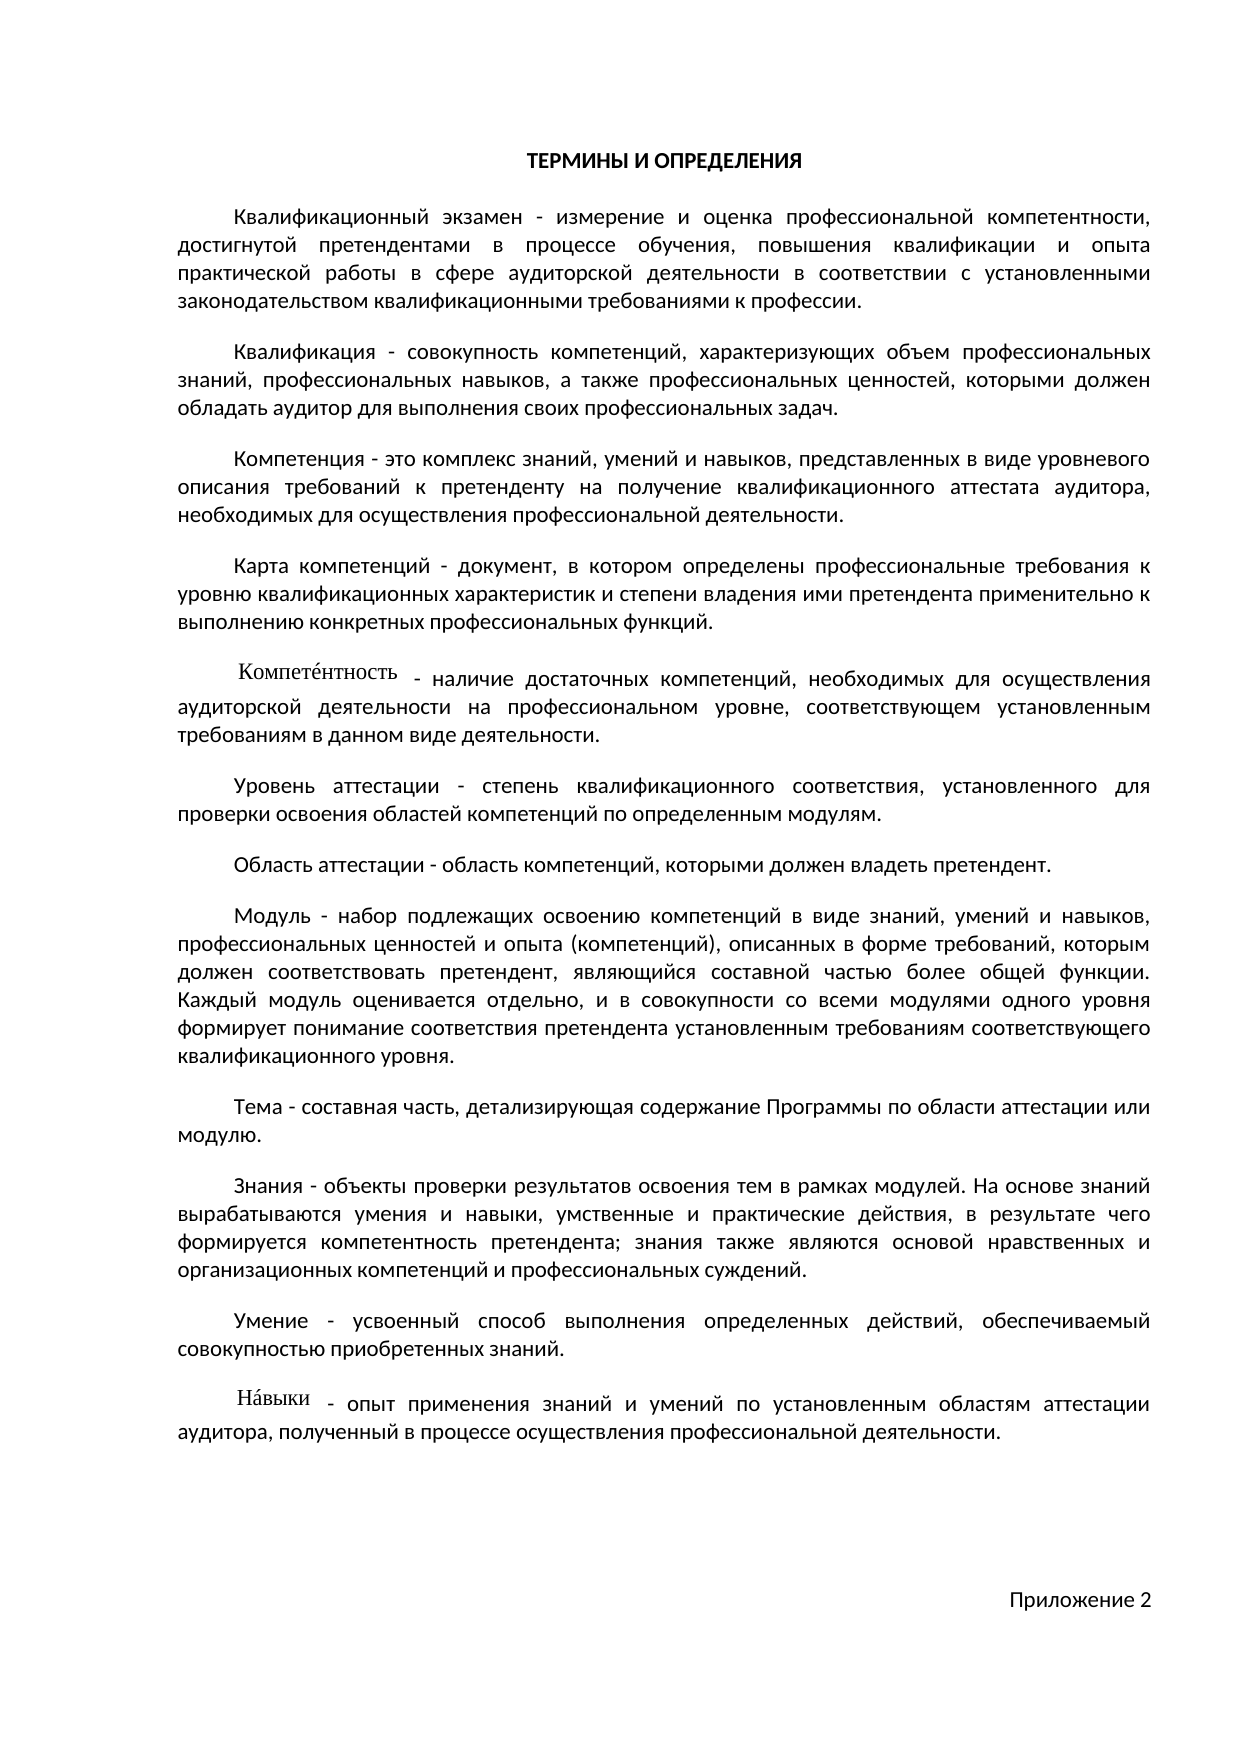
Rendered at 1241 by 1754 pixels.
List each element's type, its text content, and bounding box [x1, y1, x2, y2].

text Карта компетенций - документ, в котором определены профессиональные требования к уровню квалификационных характеристик и степени владения ими претендента применительно к выполнению конкретных профессиональных функций. [177, 551, 1152, 635]
text Модуль - набор подлежащих освоению компетенций в виде знаний, умений и навыков, профессиональных ценностей и опыта (компетенций), описанных в форме требований, которым должен соответствовать претендент, являющийся составной частью более общей функции. Каждый модуль оценивается отдельно, и в совокупности со всеми модулями одного уровня формирует понимание соответствия претендента установленным требованиям соответствующего квалификационного уровня. [177, 901, 1152, 1069]
text Квалификация - совокупность компетенций, характеризующих объем профессиональных знаний, профессиональных навыков, а также профессиональных ценностей, которыми должен обладать аудитор для выполнения своих профессиональных задач. [177, 337, 1152, 421]
text Приложение 2 [177, 1585, 1152, 1613]
text Знания - объекты проверки результатов освоения тем в рамках модулей. На основе знаний вырабатываются умения и навыки, умственные и практические действия, в результате чего формируется компетентность претендента; знания также являются основой нравственных и организационных компетенций и профессиональных суждений. [177, 1171, 1152, 1283]
text Умение - усвоенный способ выполнения определенных действий, обеспечиваемый совокупностью приобретенных знаний. [177, 1306, 1152, 1362]
text Уровень аттестации - степень квалификационного соответствия, установленного для проверки освоения областей компетенций по определенным модулям. [177, 771, 1152, 827]
text Квалификационный экзамен - измерение и оценка профессиональной компетентности, достигнутой претендентами в процессе обучения, повышения квалификации и опыта практической работы в сфере аудиторской деятельности в соответствии с установленными законодательством квалификационными требованиями к профессии. [177, 202, 1152, 314]
text Компетенция - это комплекс знаний, умений и навыков, представленных в виде уровневого описания требований к претенденту на получение квалификационного аттестата аудитора, необходимых для осуществления профессиональной деятельности. [177, 444, 1152, 528]
text Область аттестации - область компетенций, которыми должен владеть претендент. [177, 850, 1152, 878]
text Тема - составная часть, детализирующая содержание Программы по области аттестации или модулю. [177, 1092, 1152, 1148]
text - наличие достаточных компетенций, необходимых для осуществления аудиторской деятельности на профессиональном уровне, соответствующем установленным требованиям в данном виде деятельности. [177, 658, 1152, 748]
text - опыт применения знаний и умений по установленным областям аттестации аудитора, полученный в процессе осуществления профессиональной деятельности. [177, 1385, 1152, 1445]
title ТЕРМИНЫ И ОПРЕДЕЛЕНИЯ [177, 146, 1152, 174]
